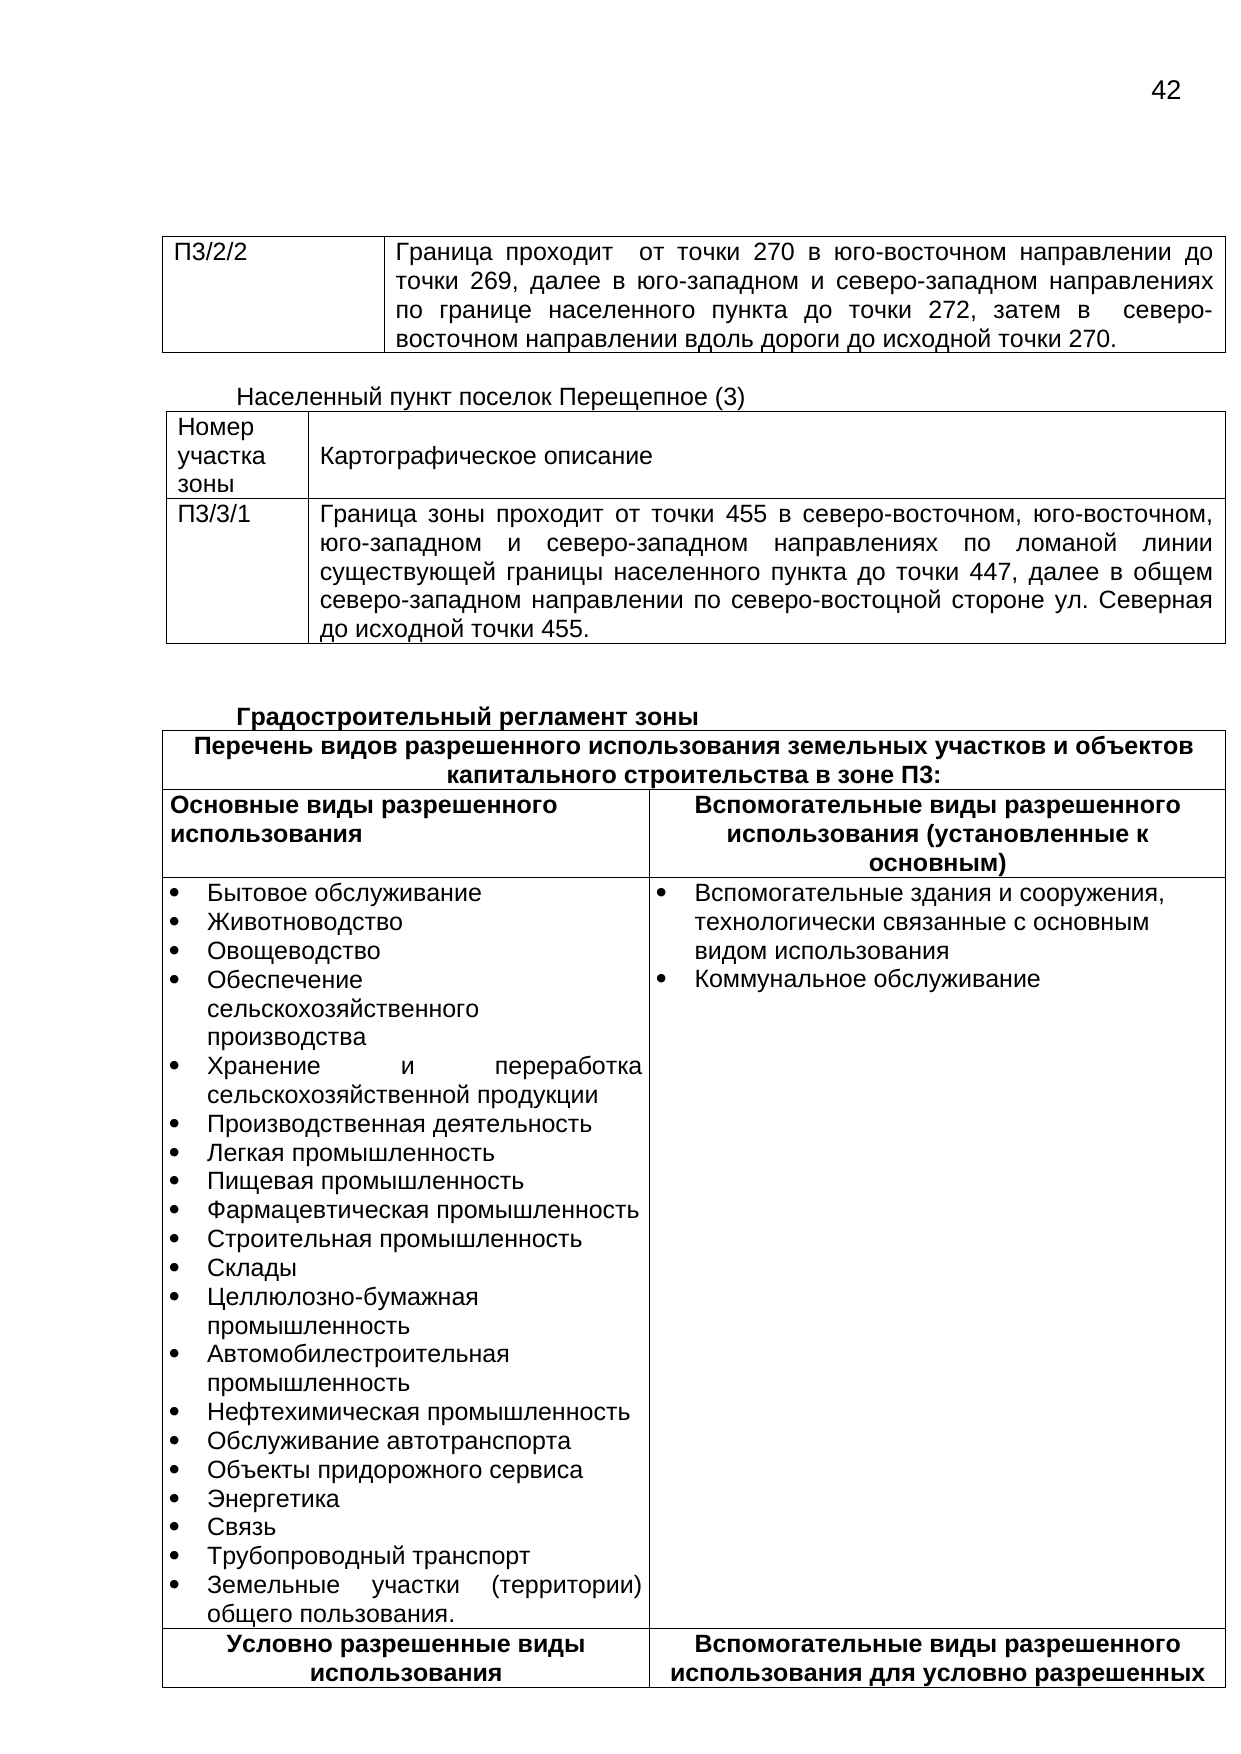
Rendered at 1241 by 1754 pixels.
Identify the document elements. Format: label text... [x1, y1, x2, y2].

table_cell П3/2/2 [163, 237, 384, 352]
table_cell Основные виды разрешенного использования [163, 790, 649, 877]
table_cell Граница проходит от точки 270 в юго-восточном направлении до точки 269, далее в юго-западном и северо-западном направлениях по границе населенного пункта до точки 272, затем в северо-восточном направлении вдоль дороги до исходной точки 270. [385, 237, 1225, 352]
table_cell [650, 1629, 1225, 1687]
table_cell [163, 1629, 649, 1687]
text Градостроительный регламент зоны [177, 701, 1181, 730]
text Населенный пункт поселок Перещепное (3) [177, 382, 1181, 411]
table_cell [650, 878, 1225, 1628]
table_header Перечень видов разрешенного использования земельных участков и объектов капитального строительства в зоне П3: [163, 731, 1225, 789]
table_cell Бытовое обслуживание Животноводство Овощеводство Обеспечение сельскохозяйственного производства Хранение и переработка сельскохозяйственной продукции Производственная деятельность Легкая промышленность Пищевая промышленность Фармацевтическая промышленность Строительная промышленность Склады Целлюлозно-бумажная промышленность Автомобилестроительная промышленность Нефтехимическая промышленность Обслуживание автотранспорта Объекты придорожного сервиса Энергетика Связь Трубопроводный транспорт Земельные участки (территории) общего пользования. [163, 878, 649, 1628]
table_cell Вспомогательные виды разрешенного использования (установленные к основным) [650, 790, 1225, 877]
table_header Картографическое описание [309, 412, 1225, 498]
table_cell Граница зоны проходит от точки 455 в северо-восточном, юго-восточном, юго-западном и северо-западном направлениях по ломаной линии существующей границы населенного пункта до точки 447, далее в общем северо-западном направлении по северо-востоцной стороне ул. Северная до исходной точки 455. [309, 499, 1225, 643]
table_cell П3/3/1 [167, 499, 308, 643]
table_header Номер участка зоны [167, 412, 308, 498]
